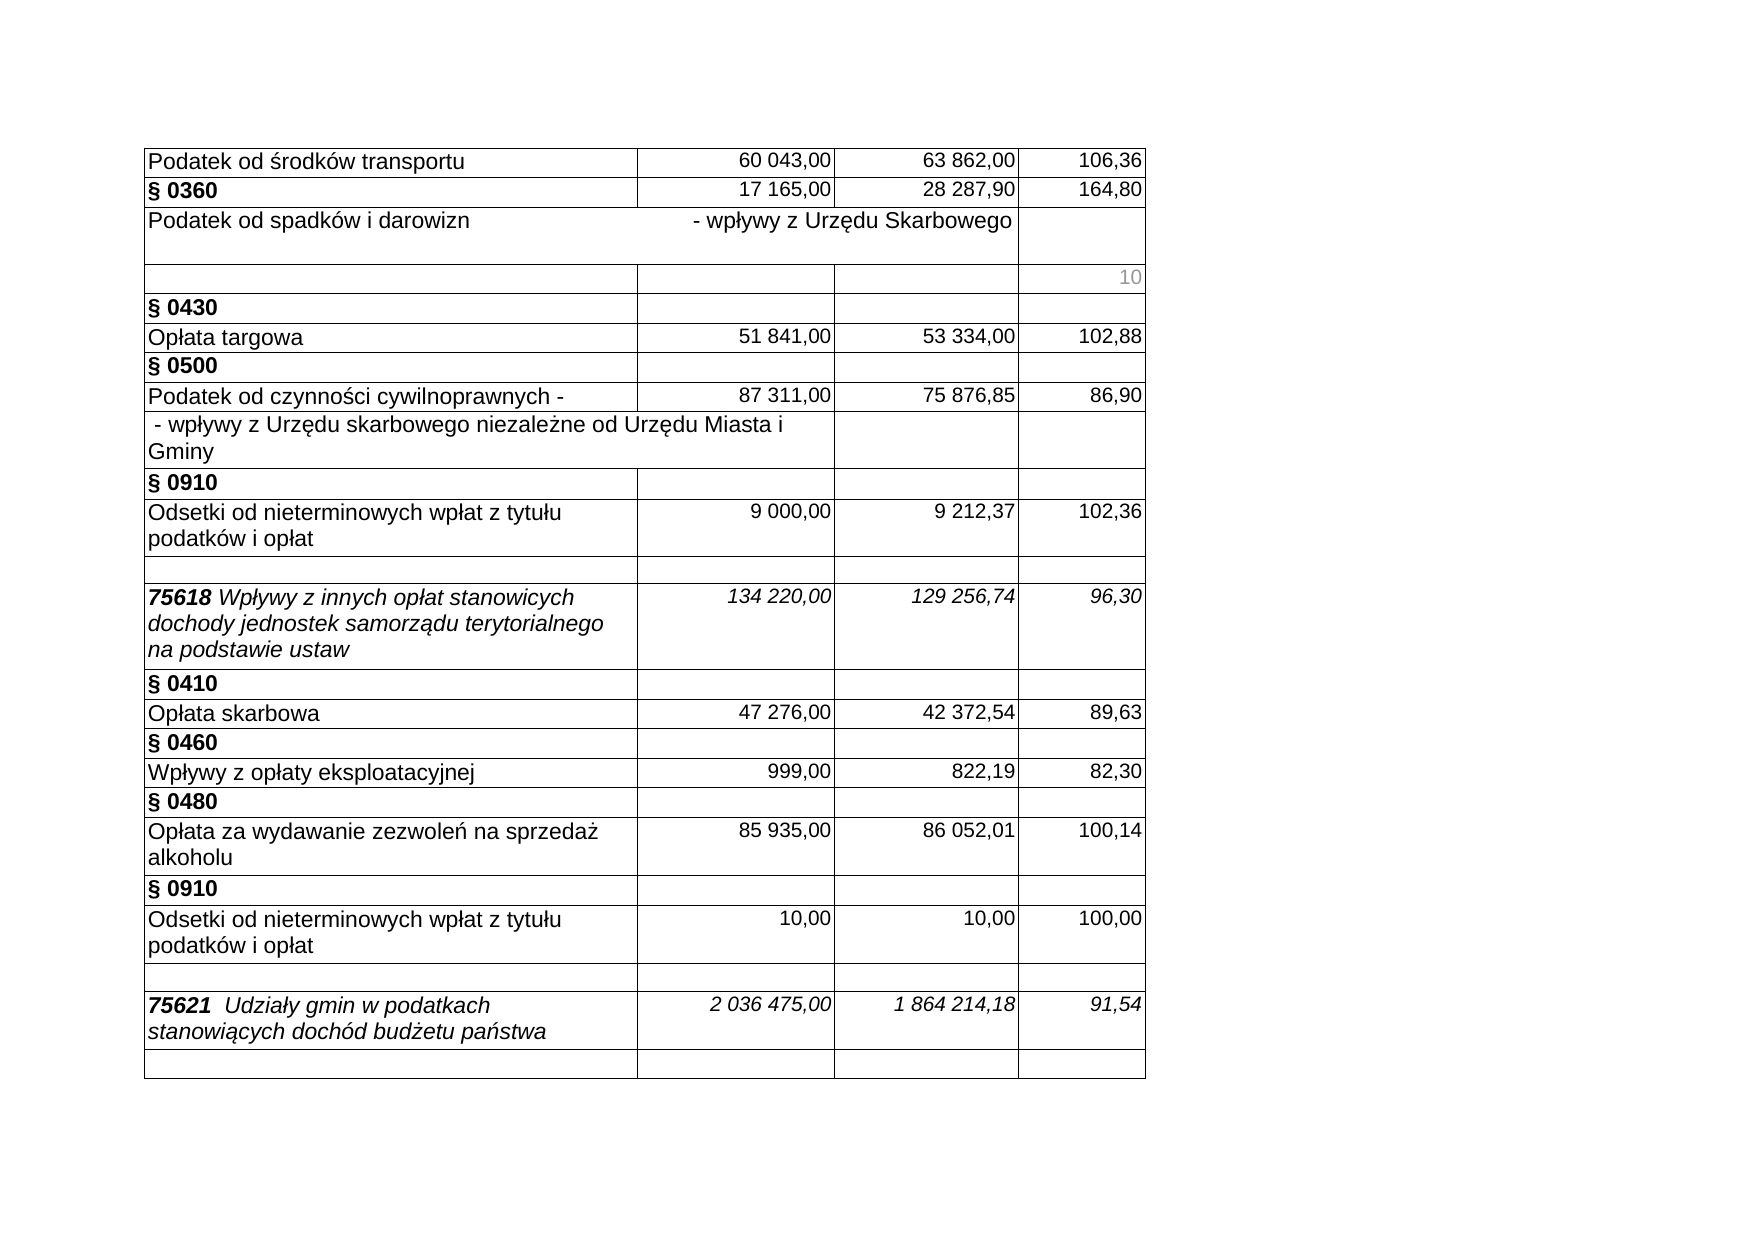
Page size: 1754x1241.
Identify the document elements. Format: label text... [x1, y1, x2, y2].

table_cell § 0410 [145, 670, 637, 699]
table_cell Odsetki od nieterminowych wpłat z tytułu podatków i opłat [145, 500, 637, 556]
table_cell 9 212,37 [835, 500, 1018, 556]
table_cell 164,80 [1019, 178, 1145, 207]
table_cell [638, 876, 834, 905]
table_cell § 0480 [145, 788, 637, 817]
table_cell § 0360 [145, 178, 637, 207]
table_cell [835, 964, 1018, 991]
table_cell 134 220,00 [638, 584, 834, 669]
table_cell Opłata skarbowa [145, 700, 637, 728]
table_cell [638, 557, 834, 583]
table_cell 53 334,00 [835, 324, 1018, 352]
table_cell 100,00 [1019, 906, 1145, 962]
table_cell [1019, 557, 1145, 583]
table_cell 86 052,01 [835, 818, 1018, 875]
table_cell [638, 469, 834, 498]
table_cell Opłata za wydawanie zezwoleń na sprzedaż alkoholu [145, 818, 637, 875]
table_cell [638, 294, 834, 323]
table_cell 47 276,00 [638, 700, 834, 728]
table_cell [145, 964, 637, 991]
table_cell Odsetki od nieterminowych wpłat z tytułu podatków i opłat [145, 906, 637, 962]
table_cell Wpływy z opłaty eksploatacyjnej [145, 759, 637, 787]
table_cell [1019, 353, 1145, 382]
table_cell 129 256,74 [835, 584, 1018, 669]
table_cell 91,54 [1019, 992, 1145, 1049]
table_cell [835, 729, 1018, 758]
table_cell 75 876,85 [835, 383, 1018, 411]
table_cell [835, 265, 1018, 293]
table_cell 106,36 [1019, 149, 1145, 176]
table_cell 100,14 [1019, 818, 1145, 875]
table_cell [638, 788, 834, 817]
table_cell [1019, 469, 1145, 498]
table_cell 86,90 [1019, 383, 1145, 411]
table_cell [835, 294, 1018, 323]
table_cell 85 935,00 [638, 818, 834, 875]
table_cell 10 [1019, 265, 1145, 293]
table_cell § 0500 [145, 353, 637, 382]
table_cell [1019, 1050, 1145, 1077]
table_cell [835, 876, 1018, 905]
table_cell [1019, 729, 1145, 758]
table_cell - wpływy z Urzędu skarbowego niezależne od Urzędu Miasta i Gminy [145, 412, 834, 468]
table_cell 102,88 [1019, 324, 1145, 352]
table_cell [145, 1050, 637, 1077]
table_cell [835, 788, 1018, 817]
table_cell 51 841,00 [638, 324, 834, 352]
table_cell Opłata targowa [145, 324, 637, 352]
table_cell 2 036 475,00 [638, 992, 834, 1049]
table_cell [638, 1050, 834, 1077]
table_cell 999,00 [638, 759, 834, 787]
table_cell [145, 557, 637, 583]
table_cell [1019, 294, 1145, 323]
table_cell 96,30 [1019, 584, 1145, 669]
table_cell [1019, 788, 1145, 817]
table_cell § 0460 [145, 729, 637, 758]
table_cell [1019, 964, 1145, 991]
table_cell [1019, 670, 1145, 699]
table_cell 42 372,54 [835, 700, 1018, 728]
table_cell § 0430 [145, 294, 637, 323]
table_cell 10,00 [835, 906, 1018, 962]
table_cell 1 864 214,18 [835, 992, 1018, 1049]
table_cell 75618 Wpływy z innych opłat stanowicych dochody jednostek samorządu terytorialnego na podstawie ustaw [145, 584, 637, 669]
table_cell 28 287,90 [835, 178, 1018, 207]
table_cell 75621 Udziały gmin w podatkach stanowiących dochód budżetu państwa [145, 992, 637, 1049]
table_cell 60 043,00 [638, 149, 834, 176]
table_cell [145, 265, 637, 293]
table_cell 87 311,00 [638, 383, 834, 411]
table_cell [638, 353, 834, 382]
table_cell 10,00 [638, 906, 834, 962]
table_cell Podatek od środków transportu [145, 149, 637, 176]
table_cell § 0910 [145, 469, 637, 498]
table_cell 17 165,00 [638, 178, 834, 207]
table_cell [638, 964, 834, 991]
table_cell [835, 469, 1018, 498]
table_cell [835, 1050, 1018, 1077]
table_cell 822,19 [835, 759, 1018, 787]
table_cell [835, 670, 1018, 699]
table_cell § 0910 [145, 876, 637, 905]
table_cell [1019, 876, 1145, 905]
table_cell Podatek od spadków i darowizn - wpływy z Urzędu Skarbowego [145, 208, 1018, 264]
table_cell 63 862,00 [835, 149, 1018, 176]
table_cell [1019, 412, 1145, 468]
table_cell 102,36 [1019, 500, 1145, 556]
table_cell [835, 412, 1018, 468]
table_cell 89,63 [1019, 700, 1145, 728]
table_cell [1019, 208, 1145, 264]
table_cell [835, 557, 1018, 583]
table_cell Podatek od czynności cywilnoprawnych - [145, 383, 637, 411]
table_cell [638, 265, 834, 293]
table_cell [638, 670, 834, 699]
table_cell [638, 729, 834, 758]
table_cell [835, 353, 1018, 382]
table_cell 9 000,00 [638, 500, 834, 556]
table_cell 82,30 [1019, 759, 1145, 787]
